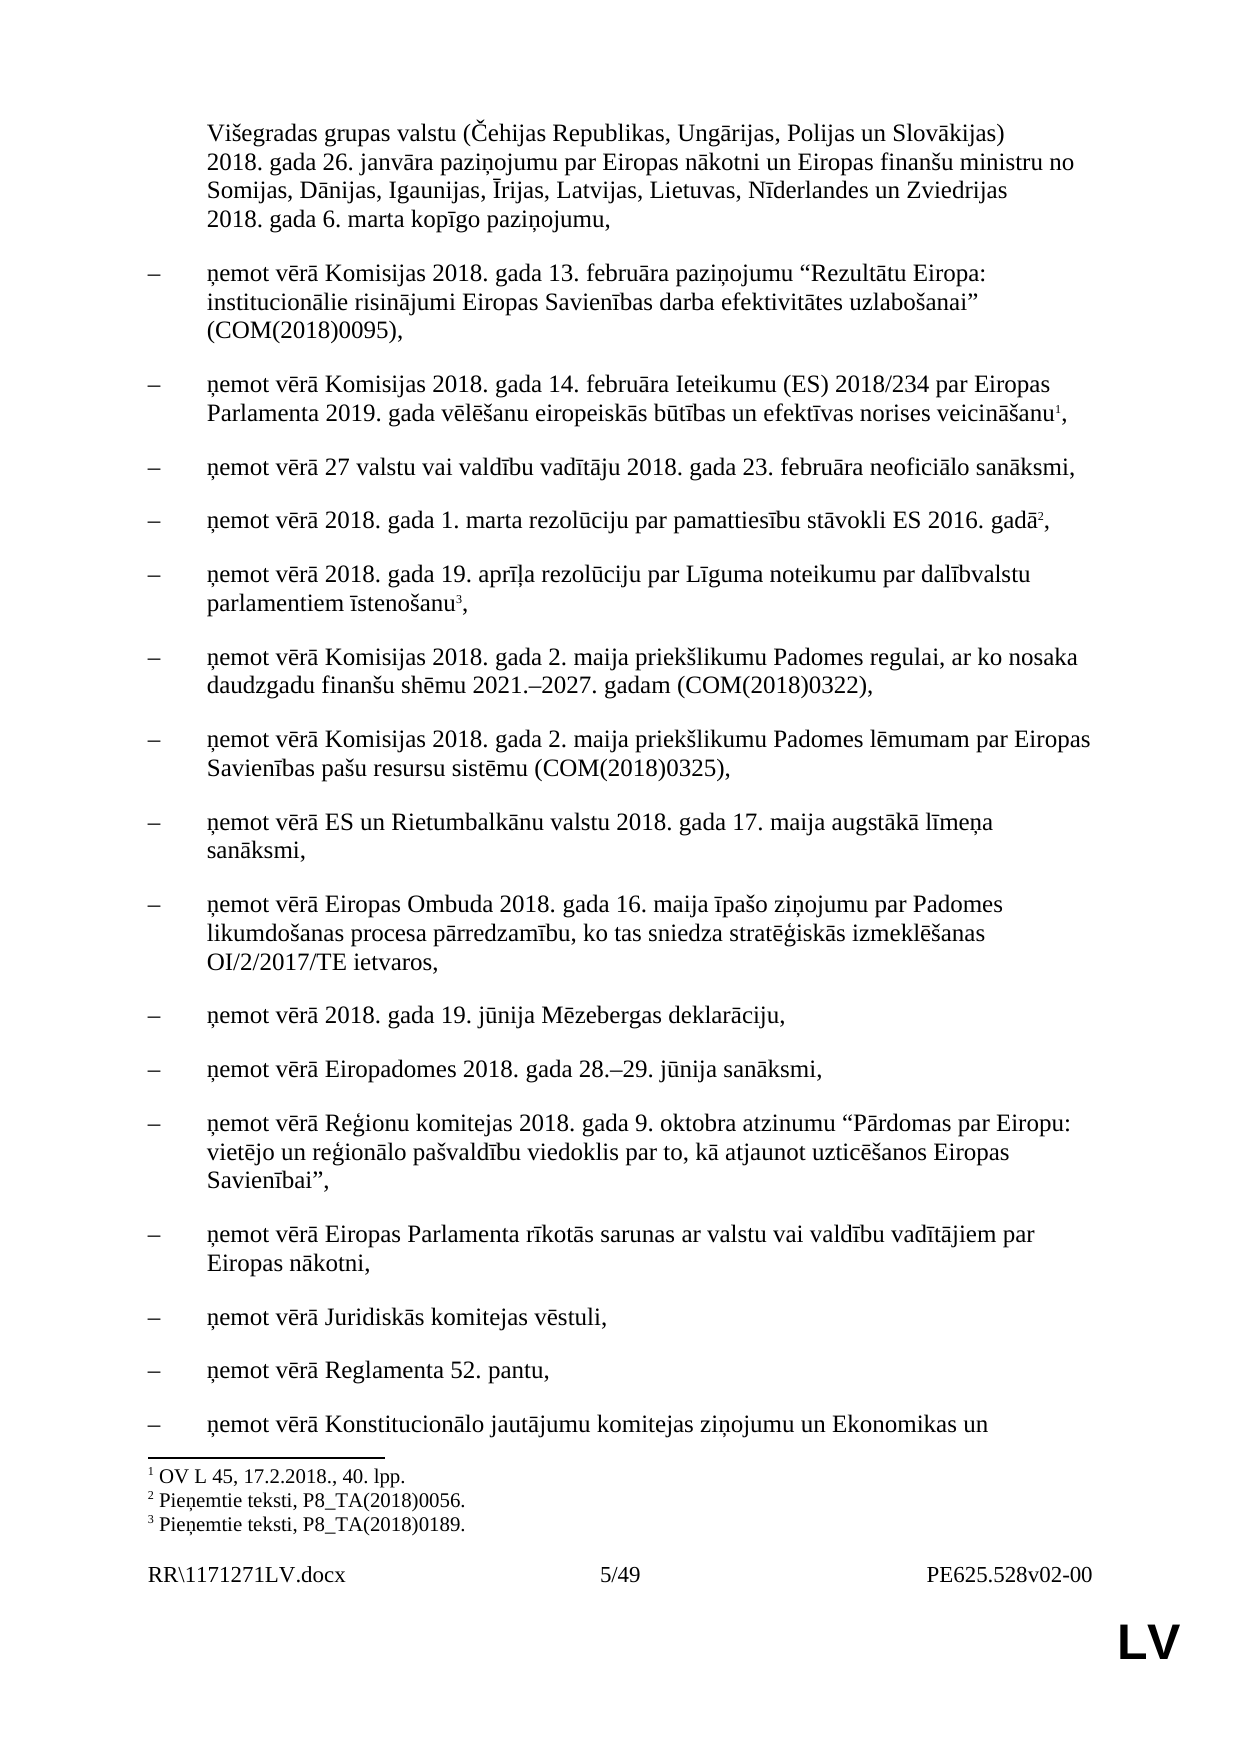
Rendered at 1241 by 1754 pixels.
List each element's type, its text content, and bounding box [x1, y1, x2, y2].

text – ņemot vērā Reglamenta 52. pantu, [148, 1356, 1093, 1384]
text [148, 1409, 1093, 1438]
text – ņemot vērā 2018. gada 1. marta rezolūciju par pamattiesību stāvokli ES 2016. gadā, [148, 506, 1093, 534]
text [148, 118, 1093, 233]
text – ņemot vērā Komisijas 2018. gada 2. maija priekšlikumu Padomes lēmumam par Eiropas Savienības pašu resursu sistēmu (COM(2018)0325), [148, 724, 1093, 782]
text – ņemot vērā Komisijas 2018. gada 13. februāra paziņojumu “Rezultātu Eiropa: institucionālie risinājumi Eiropas Savienības darba efektivitātes uzlabošanai” (COM(2018)0095), [148, 258, 1093, 344]
text – ņemot vērā Eiropadomes 2018. gada 28.–29. jūnija sanāksmi, [148, 1054, 1093, 1083]
text – ņemot vērā ES un Rietumbalkānu valstu 2018. gada 17. maija augstākā līmeņa sanāksmi, [148, 807, 1093, 864]
text – ņemot vērā 27 valstu vai valdību vadītāju 2018. gada 23. februāra neoficiālo sanāksmi, [148, 452, 1093, 481]
text – ņemot vērā Komisijas 2018. gada 14. februāra Ieteikumu (ES) 2018/234 par Eiropas Parlamenta 2019. gada vēlēšanu eiropeiskās būtības un efektīvas norises veicināšanu, [148, 369, 1093, 427]
text – ņemot vērā Eiropas Parlamenta rīkotās sarunas ar valstu vai valdību vadītājiem par Eiropas nākotni, [148, 1219, 1093, 1277]
text – ņemot vērā Juridiskās komitejas vēstuli, [148, 1302, 1093, 1331]
text – ņemot vērā Eiropas Ombuda 2018. gada 16. maija īpašo ziņojumu par Padomes likumdošanas procesa pārredzamību, ko tas sniedza stratēģiskās izmeklēšanas OI/2/2017/TE ietvaros, [148, 889, 1093, 976]
text – ņemot vērā Komisijas 2018. gada 2. maija priekšlikumu Padomes regulai, ar ko nosaka daudzgadu finanšu shēmu 2021.–2027. gadam (COM(2018)0322), [148, 642, 1093, 699]
text – ņemot vērā 2018. gada 19. aprīļa rezolūciju par Līguma noteikumu par dalībvalstu parlamentiem īstenošanu, [148, 559, 1093, 617]
text – ņemot vērā Reģionu komitejas 2018. gada 9. oktobra atzinumu “Pārdomas par Eiropu: vietējo un reģionālo pašvaldību viedoklis par to, kā atjaunot uzticēšanos Eiropas Savienībai”, [148, 1108, 1093, 1194]
text – ņemot vērā 2018. gada 19. jūnija Mēzebergas deklarāciju, [148, 1001, 1093, 1029]
